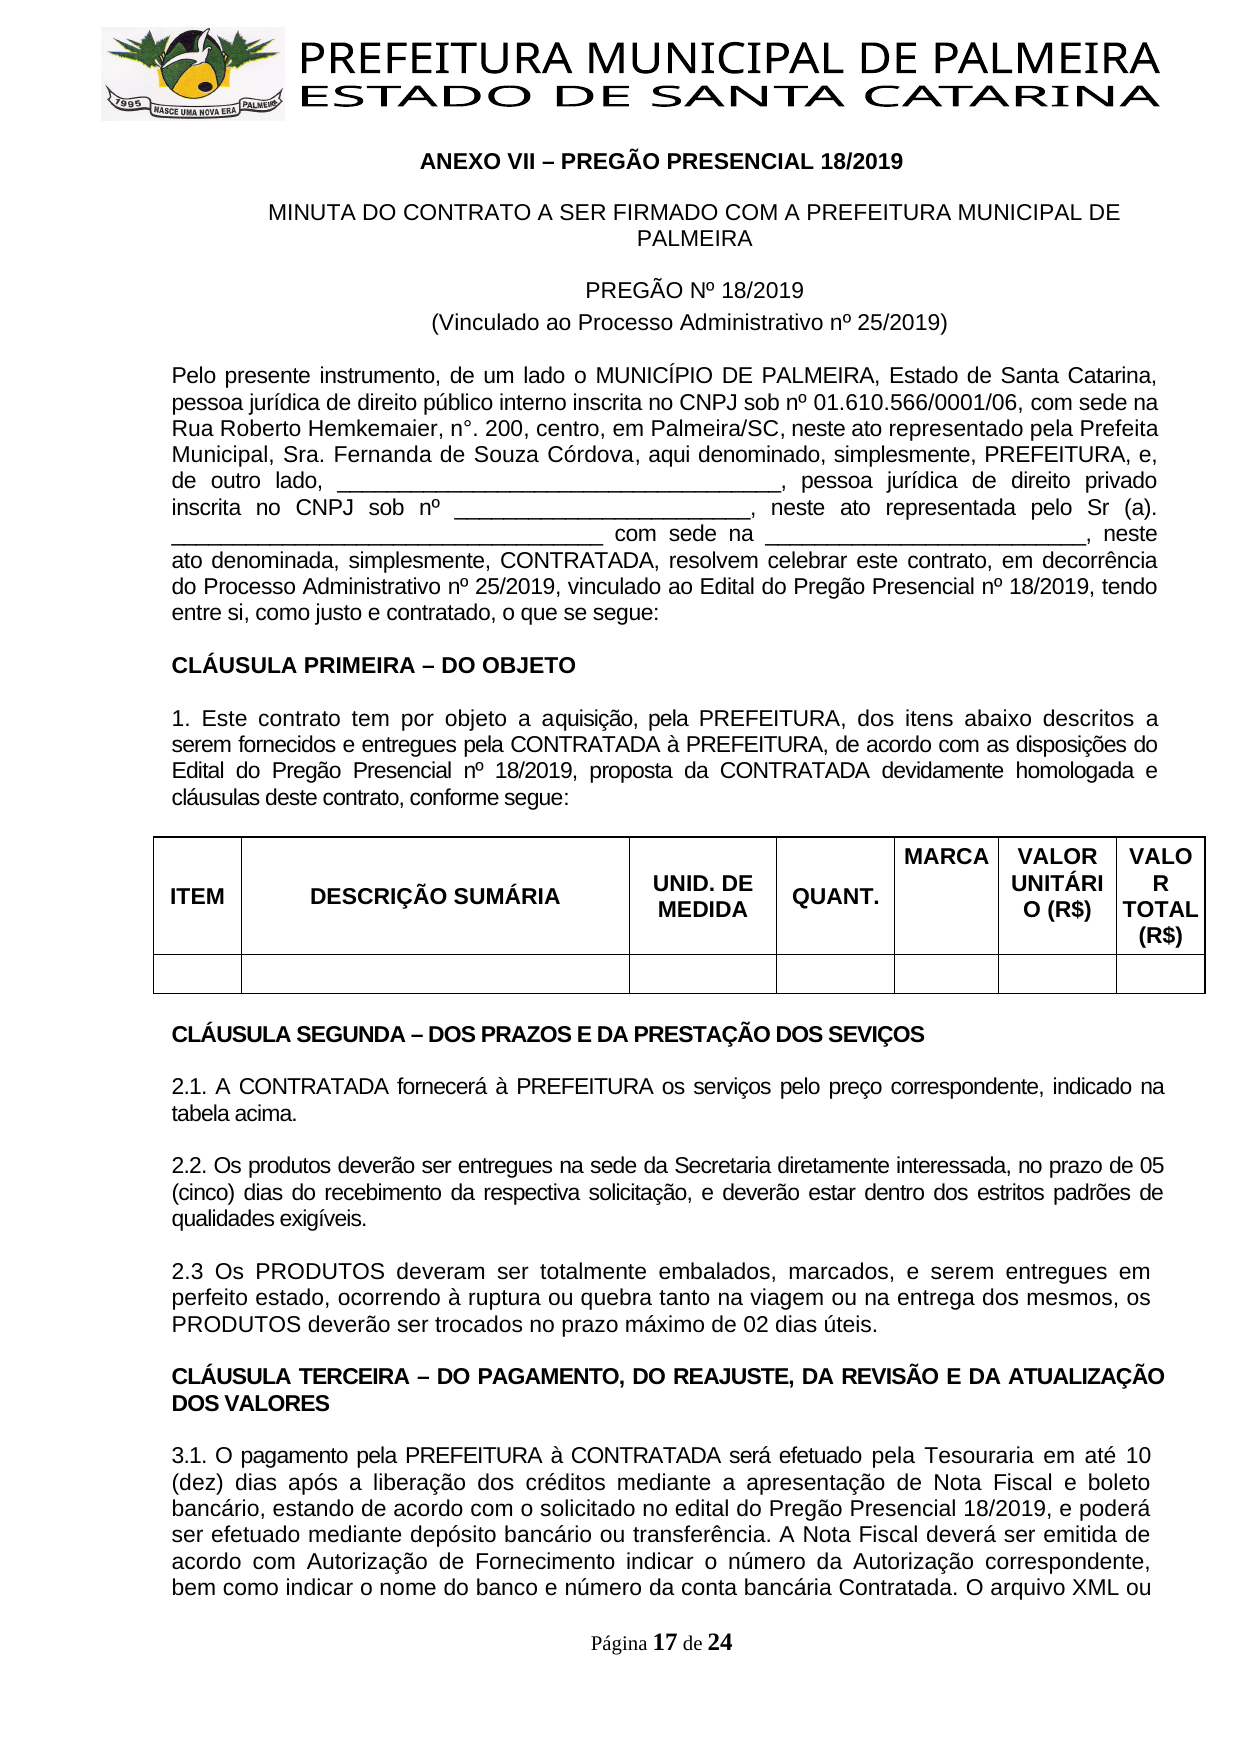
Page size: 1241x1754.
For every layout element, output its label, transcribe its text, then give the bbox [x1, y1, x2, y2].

picture [101, 27, 285, 121]
text 1. Este contrato tem por objeto a aquisição, pela PREFEITURA, dos itens abaixo descritos a serem fornecidos e entregues pela CONTRATADA à PREFEITURA, de acordo com as disposições do Edital do Pregão Presencial nº 18/2019, proposta da CONTRATADA devidamente homologada e cláusulas deste contrato, conforme segue: [171, 705, 1158, 810]
table_cell [895, 955, 998, 993]
text (Vinculado ao Processo Administrativo nº 25/2019) [228, 309, 1152, 336]
table_header DESCRIÇÃO SUMÁRIA [242, 838, 629, 954]
text ANEXO VII – PREGÃO PRESENCIAL 18/2019 [171, 148, 1152, 174]
table_header MARCA [895, 838, 998, 954]
table_cell [777, 955, 894, 993]
text 2.1. A CONTRATADA fornecerá à PREFEITURA os serviços pelo preço correspondente, indicado na tabela acima. [171, 1073, 1166, 1126]
table_header UNID. DE MEDIDA [630, 838, 776, 954]
text 2.3 Os PRODUTOS deveram ser totalmente embalados, marcados, e serem entregues em perfeito estado, ocorrendo à ruptura ou quebra tanto na viagem ou na entrega dos mesmos, os PRODUTOS deverão ser trocados no prazo máximo de 02 dias úteis. [171, 1258, 1152, 1337]
table_cell [154, 955, 241, 993]
table_header QUANT. [777, 838, 894, 954]
table_cell [999, 955, 1116, 993]
text PREGÃO Nº 18/2019 [230, 277, 1158, 303]
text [171, 1442, 1152, 1600]
table_header ITEM [154, 838, 241, 954]
text CLÁUSULA TERCEIRA – DO PAGAMENTO, DO REAJUSTE, DA REVISÃO E DA ATUALIZAÇÃO DOS VALORES [171, 1363, 1166, 1416]
table_cell [1117, 955, 1204, 993]
text CLÁUSULA SEGUNDA – DOS PRAZOS E DA PRESTAÇÃO DOS SEVIÇOS [171, 1021, 1166, 1047]
table_header VALOR TOTAL (R$) [1117, 838, 1204, 954]
table_cell [242, 955, 629, 993]
text CLÁUSULA PRIMEIRA – DO OBJETO [171, 652, 1158, 678]
text 2.2. Os produtos deverão ser entregues na sede da Secretaria diretamente interessada, no prazo de 05 (cinco) dias do recebimento da respectiva solicitação, e deverão estar dentro dos estritos padrões de qualidades exigíveis. [171, 1152, 1166, 1231]
text MINUTA DO CONTRATO A SER FIRMADO COM A PREFEITURA MUNICIPAL DE PALMEIRA [230, 199, 1158, 252]
table_cell [630, 955, 776, 993]
text Pelo presente instrumento, de um lado o MUNICÍPIO DE PALMEIRA, Estado de Santa Catarina, pessoa jurídica de direito público interno inscrita no CNPJ sob nº 01.610.566/0001/06, com sede na Rua Roberto Hemkemaier, n°. 200, centro, em Palmeira/SC, neste ato representado pela Prefeita Municipal, Sra. Fernanda de Souza Córdova, aqui denominado, simplesmente, PREFEITURA, e, de outro lado, ____________________________________, pessoa jurídica de direito privado inscrita no CNPJ sob nº ________________________, neste ato representada pelo Sr (a). ___________________________________ com sede na __________________________, neste ato denominada, simplesmente, CONTRATADA, resolvem celebrar este contrato, em decorrência do Processo Administrativo nº 25/2019, vinculado ao Edital do Pregão Presencial nº 18/2019, tendo entre si, como justo e contratado, o que se segue: [171, 362, 1158, 626]
table_header VALOR UNITÁRIO (R$) [999, 838, 1116, 954]
